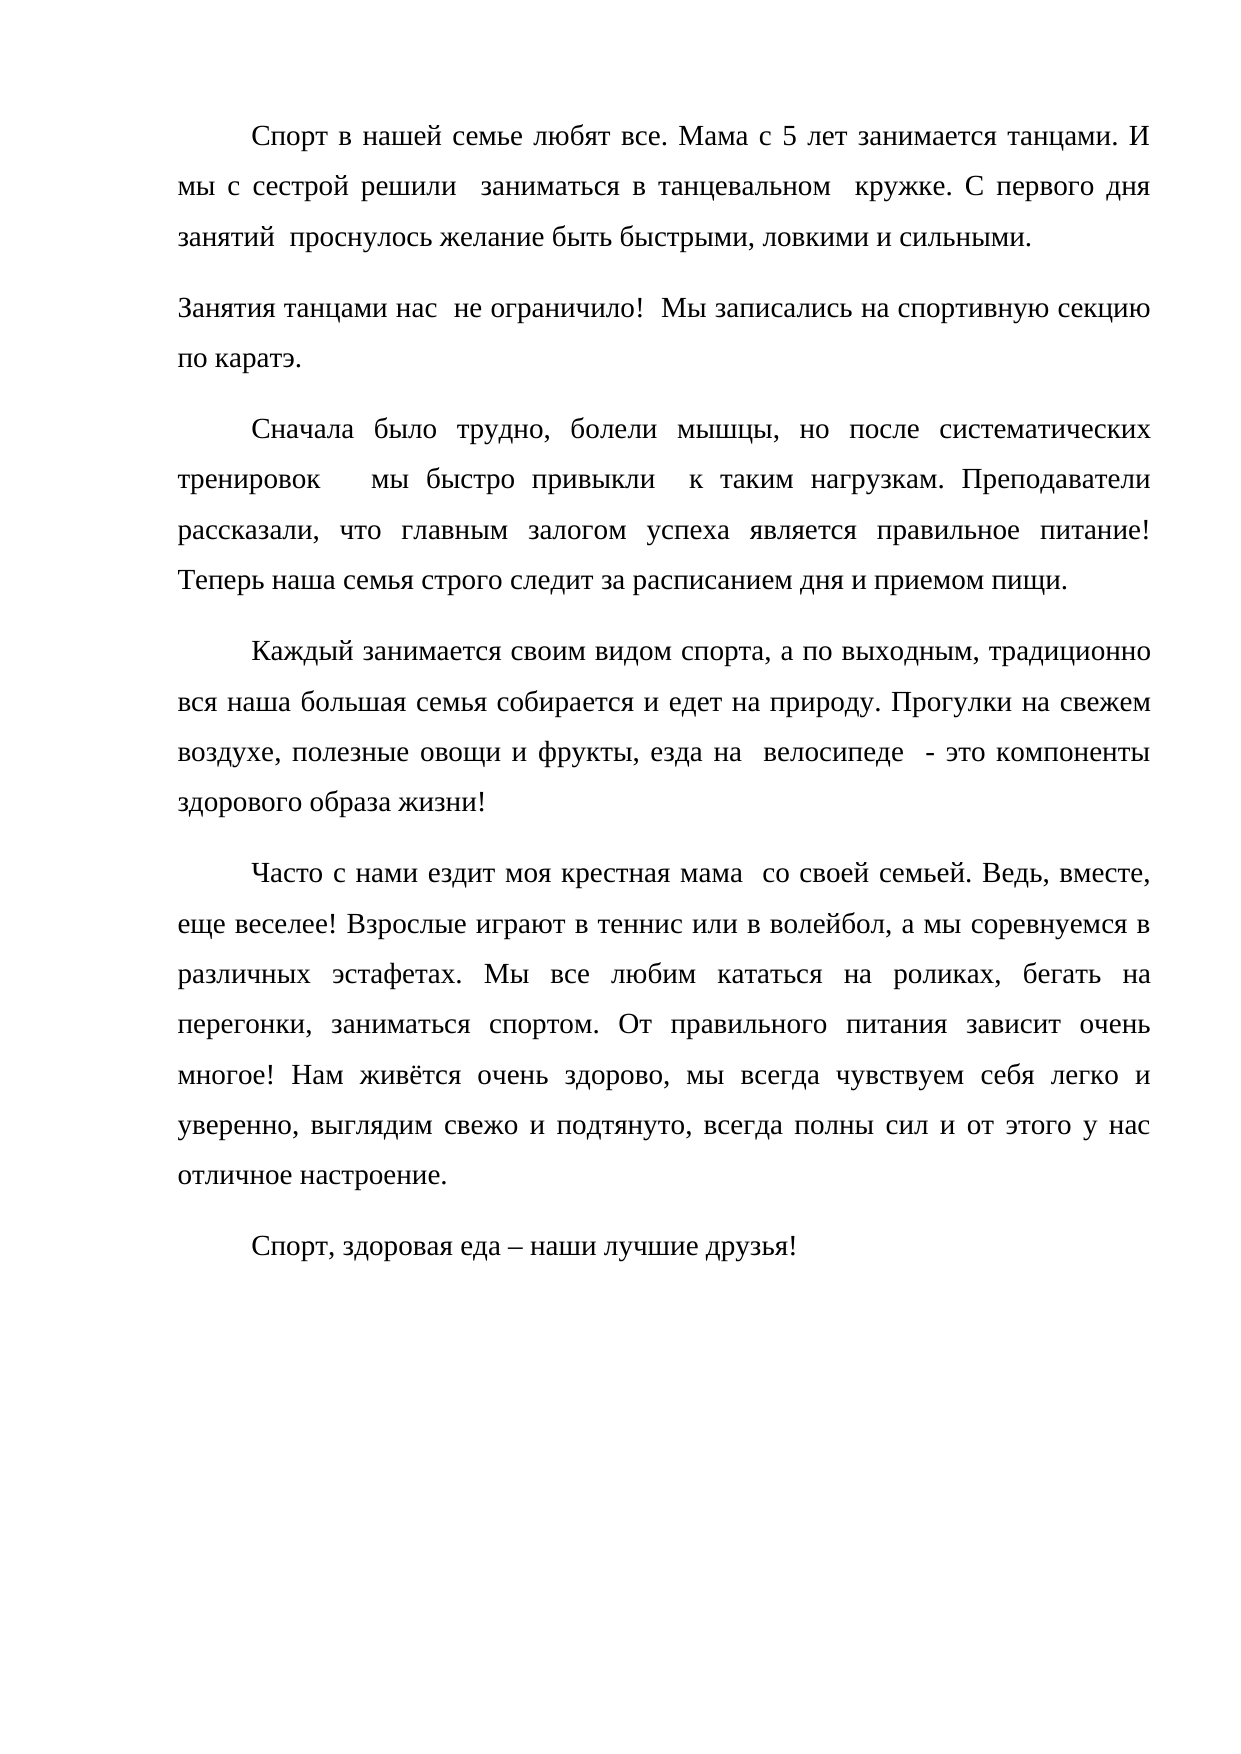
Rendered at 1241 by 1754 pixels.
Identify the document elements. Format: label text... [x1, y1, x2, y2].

text Спорт, здоровая еда – наши лучшие друзья! [177, 1228, 1152, 1262]
text Часто с нами ездит моя крестная мама со своей семьей. Ведь, вместе, еще веселее! Взрослые играют в теннис или в волейбол, а мы соревнуемся в различных эстафетах. Мы все любим кататься на роликах, бегать на перегонки, заниматься спортом. От правильного питания зависит очень многое! Нам живётся очень здорово, мы всегда чувствуем себя легко и уверенно, выглядим свежо и подтянуто, всегда полны сил и от этого у нас отличное настроение. [177, 856, 1152, 1191]
text Спорт в нашей семье любят все. Мама с 5 лет занимается танцами. И мы с сестрой решили заниматься в танцевальном кружке. С первого дня занятий проснулось желание быть быстрыми, ловкими и сильными. [177, 118, 1152, 252]
text Каждый занимается своим видом спорта, а по выходным, традиционно вся наша большая семья собирается и едет на природу. Прогулки на свежем воздухе, полезные овощи и фрукты, езда на велосипеде - это компоненты здорового образа жизни! [177, 633, 1152, 818]
text Сначала было трудно, болели мышцы, но после систематических тренировок мы быстро привыкли к таким нагрузкам. Преподаватели рассказали, что главным залогом успеха является правильное питание! Теперь наша семья строго следит за расписанием дня и приемом пищи. [177, 411, 1152, 596]
text Занятия танцами нас не ограничило! Мы записались на спортивную секцию по каратэ. [177, 290, 1152, 374]
